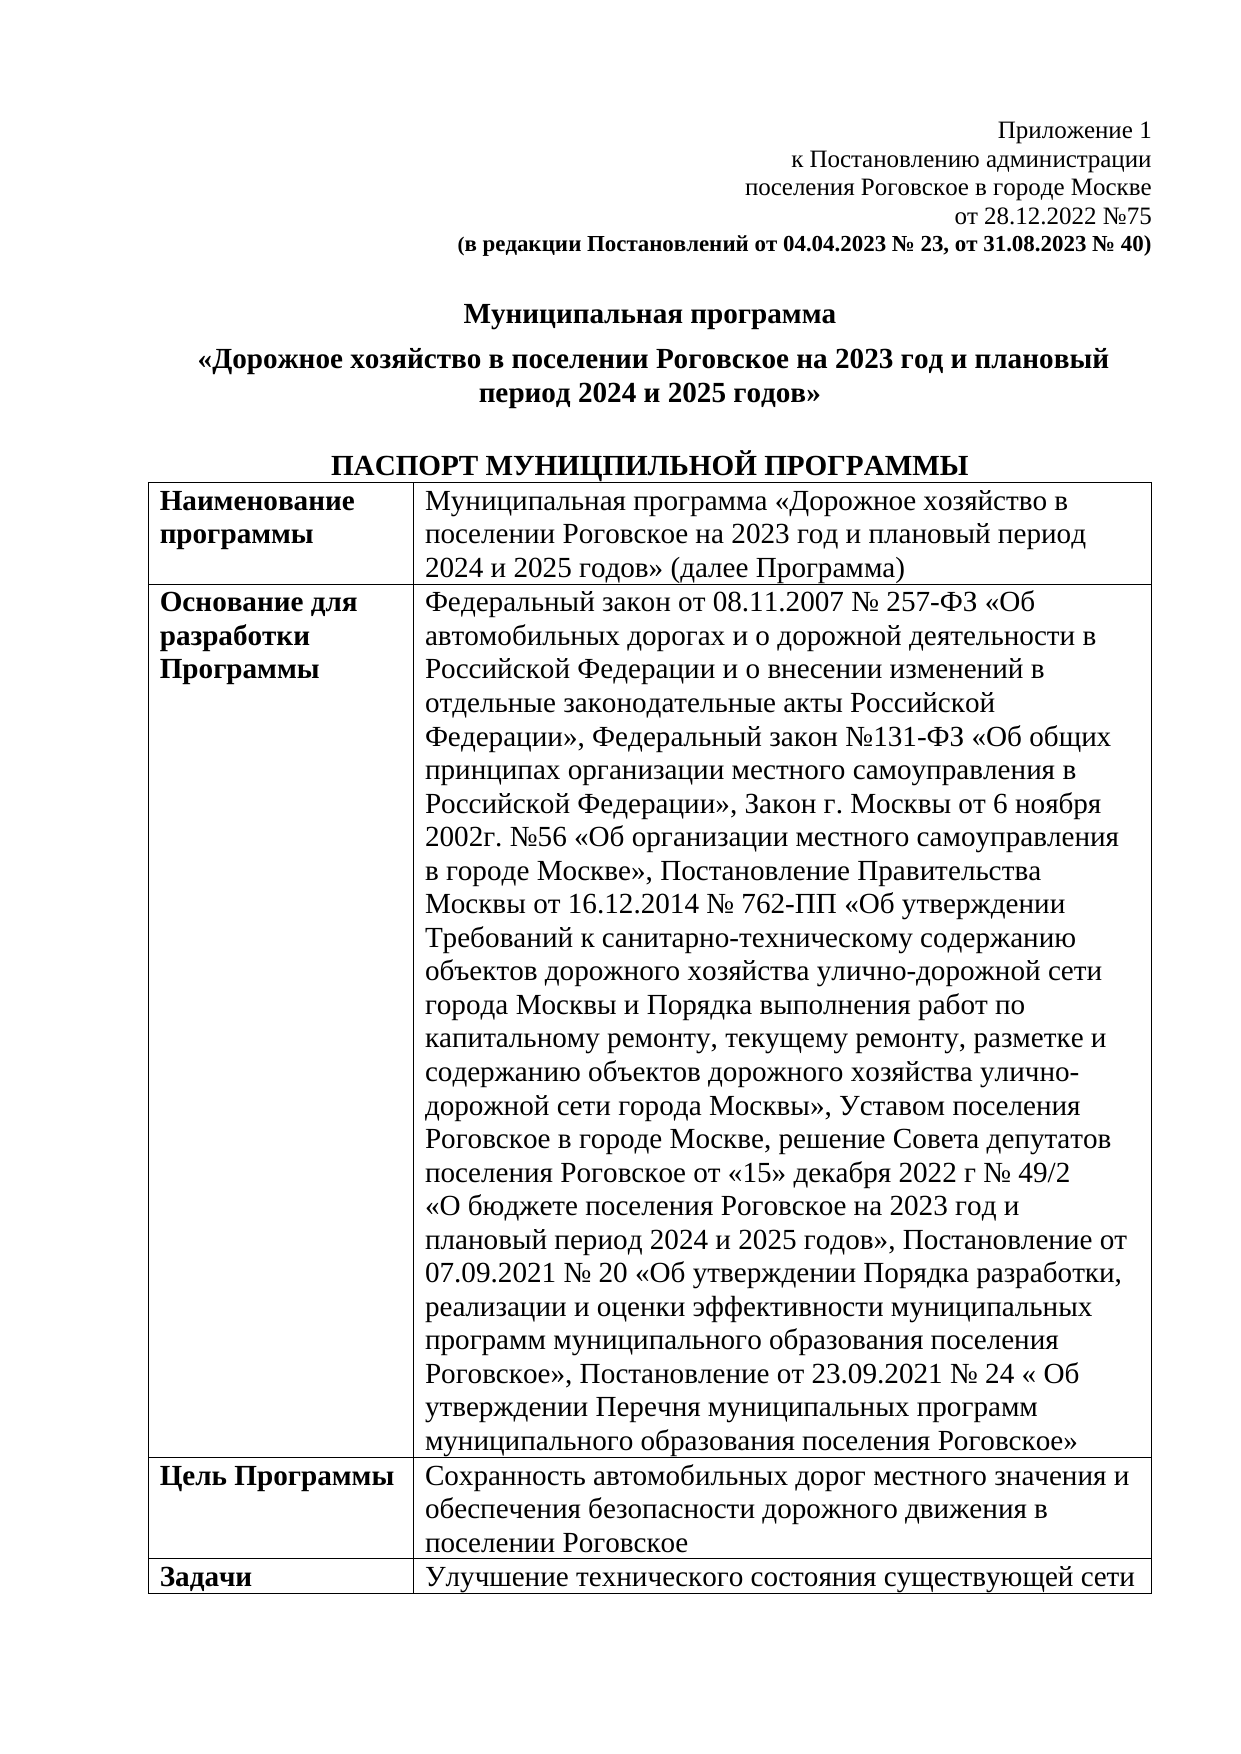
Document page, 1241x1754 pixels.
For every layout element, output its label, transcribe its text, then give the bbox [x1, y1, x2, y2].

table_header Муниципальная программа «Дорожное хозяйство в поселении Роговское на 2023 год и плановый период 2024 и 2025 годов» (далее Программа) [414, 483, 1151, 583]
table_cell Цель Программы [149, 1458, 413, 1558]
table_cell Федеральный закон от 08.11.2007 № 257-ФЗ «Об автомобильных дорогах и о дорожной деятельности в Российской Федерации и о внесении изменений в отдельные законодательные акты Российской Федерации», Федеральный закон №131-ФЗ «Об общих принципах организации местного самоуправления в Российской Федерации», Закон г. Москвы от 6 ноября 2002г. №56 «Об организации местного самоуправления в городе Москве», Постановление Правительства Москвы от 16.12.2014 № 762-ПП «Об утверждении Требований к санитарно-техническому содержанию объектов дорожного хозяйства улично-дорожной сети города Москвы и Порядка выполнения работ по капитальному ремонту, текущему ремонту, разметке и содержанию объектов дорожного хозяйства улично-дорожной сети города Москвы», Уставом поселения Роговское в городе Москве, решение Совета депутатов поселения Роговское от «15» декабря 2022 г № 49/2 «О бюджете поселения Роговское на 2023 год и плановый период 2024 и 2025 годов», Постановление от 07.09.2021 № 20 «Об утверждении Порядка разработки, реализации и оценки эффективности муниципальных программ муниципального образования поселения Роговское», Постановление от 23.09.2021 № 24 « Об утверждении Перечня муниципальных программ муниципального образования поселения Роговское» [414, 585, 1151, 1457]
text ПАСПОРТ МУНИЦПИЛЬНОЙ ПРОГРАММЫ [148, 448, 1152, 482]
text Приложение 1 [148, 115, 1152, 144]
table_cell Сохранность автомобильных дорог местного значения и обеспечения безопасности дорожного движения в поселении Роговское [414, 1458, 1151, 1558]
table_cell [414, 1559, 1151, 1593]
table_header Наименование программы [149, 483, 413, 583]
text (в редакции Постановлений от 04.04.2023 № 23, от 31.08.2023 № 40) [89, 230, 1152, 256]
text поселения Роговское в городе Москве [148, 172, 1152, 201]
subtitle «Дорожное хозяйство в поселении Роговское на 2023 год и плановый период 2024 и 2025 годов» [148, 341, 1152, 437]
text от 28.12.2022 №75 [148, 201, 1152, 230]
text к Постановлению администрации [148, 144, 1152, 172]
table_cell Задачи Программы [149, 1559, 413, 1593]
subtitle Муниципальная программа [148, 296, 1152, 330]
table_cell Основание для разработки Программы [149, 585, 413, 1457]
